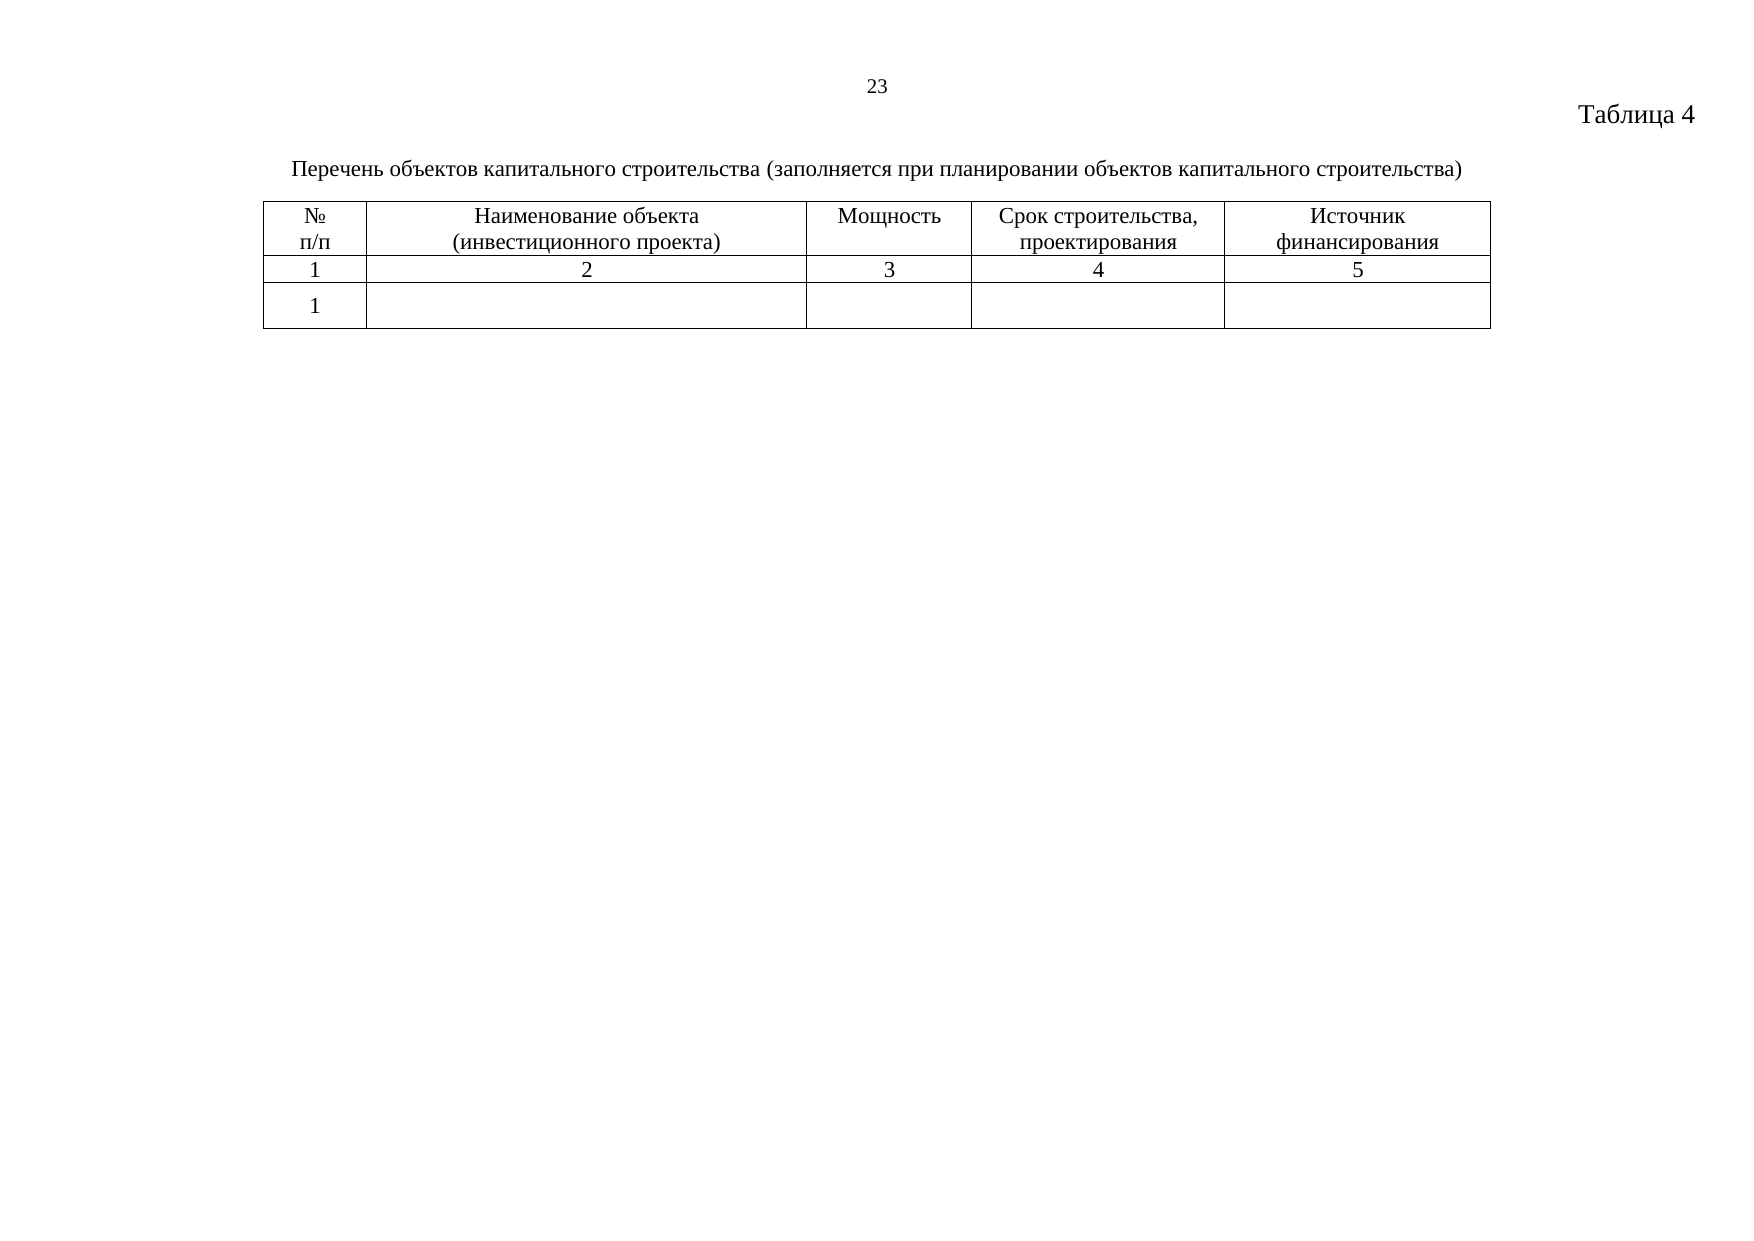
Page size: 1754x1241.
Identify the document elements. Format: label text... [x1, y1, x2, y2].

table_header Срок строительства, проектирования [972, 202, 1224, 255]
table_cell [367, 283, 806, 328]
table_cell 2 [367, 256, 806, 282]
table_cell 5 [1225, 256, 1490, 282]
text Таблица 4 [59, 98, 1695, 129]
table_cell 1 [264, 256, 366, 282]
table_header Источник финансирования [1225, 202, 1490, 255]
table_cell 3 [807, 256, 971, 282]
table_header Наименование объекта (инвестиционного проекта) [367, 202, 806, 255]
table_cell [972, 283, 1224, 328]
table_cell [807, 283, 971, 328]
text Перечень объектов капитального строительства (заполняется при планировании объектов капитального строительства) [59, 155, 1695, 182]
table_header № п/п [264, 202, 366, 255]
table_cell 1 [264, 283, 366, 328]
table_header Мощность [807, 202, 971, 255]
table_cell [1225, 283, 1490, 328]
table_cell 4 [972, 256, 1224, 282]
